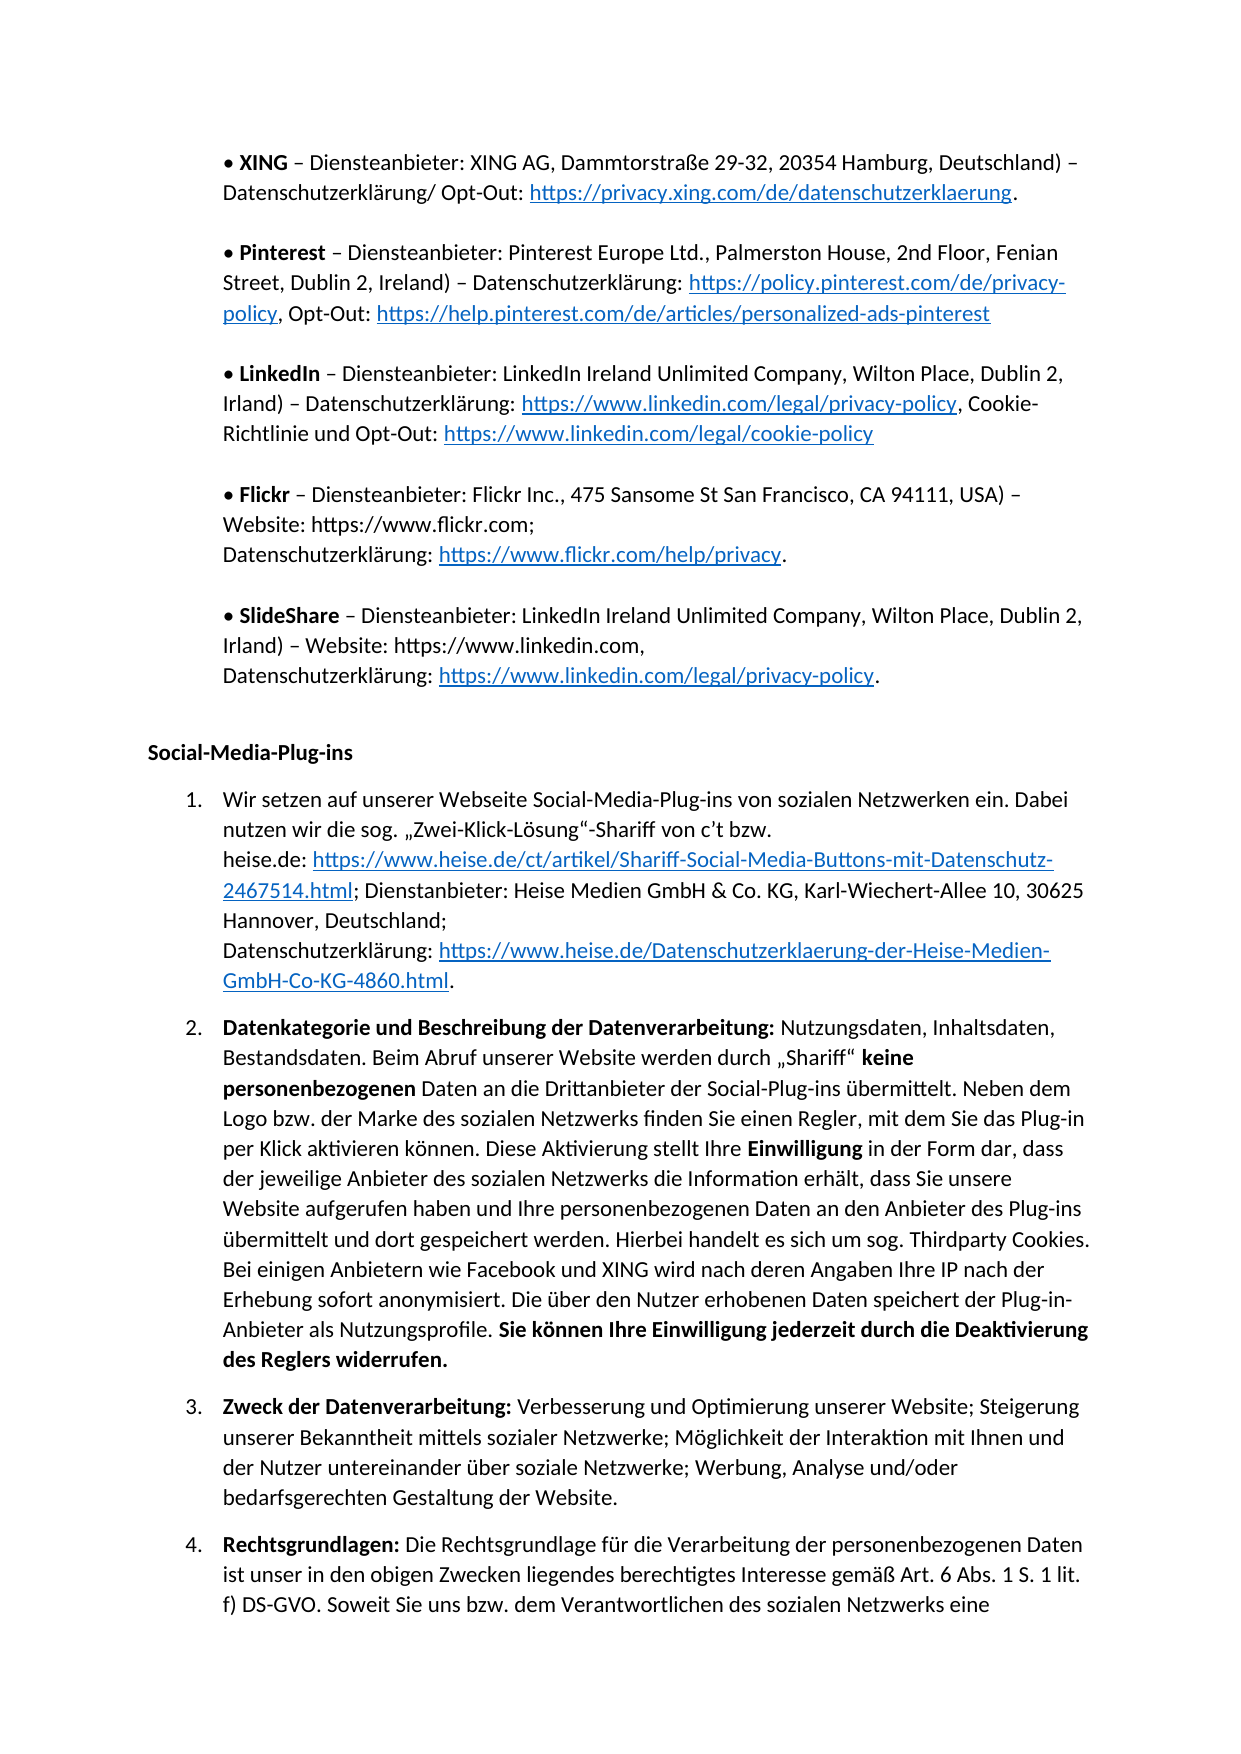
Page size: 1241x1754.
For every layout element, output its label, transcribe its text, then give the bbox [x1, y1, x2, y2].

list Wir setzen auf unserer Webseite Social-Media-Plug-ins von sozialen Netzwerken ein. Dabei nutzen wir die sog. „Zwei-Klick-Lösung“-Shariff von c’t bzw. heise.de: https://www.heise.de/ct/artikel/Shariff-Social-Media-Buttons-mit-Datenschutz-2467514.html; Dienstanbieter: Heise Medien GmbH & Co. KG, Karl-Wiechert-Allee 10, 30625 Hannover, Deutschland; Datenschutzerklärung: https://www.heise.de/Datenschutzerklaerung-der-Heise-Medien-GmbH-Co-KG-4860.html. [185, 785, 1093, 994]
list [185, 1530, 1093, 1618]
list Datenkategorie und Beschreibung der Datenverarbeitung: Nutzungsdaten, Inhaltsdaten, Bestandsdaten. Beim Abruf unserer Website werden durch „Shariff“ keine personenbezogenen Daten an die Drittanbieter der Social-Plug-ins übermittelt. Neben dem Logo bzw. der Marke des sozialen Netzwerks finden Sie einen Regler, mit dem Sie das Plug-in per Klick aktivieren können. Diese Aktivierung stellt Ihre Einwilligung in der Form dar, dass der jeweilige Anbieter des sozialen Netzwerks die Information erhält, dass Sie unsere Website aufgerufen haben und Ihre personenbezogenen Daten an den Anbieter des Plug-ins übermittelt und dort gespeichert werden. Hierbei handelt es sich um sog. Thirdparty Cookies. Bei einigen Anbietern wie Facebook und XING wird nach deren Angaben Ihre IP nach der Erhebung sofort anonymisiert. Die über den Nutzer erhobenen Daten speichert der Plug-in-Anbieter als Nutzungsprofile. Sie können Ihre Einwilligung jederzeit durch die Deaktivierung des Reglers widerrufen. [185, 1013, 1093, 1373]
text Social-Media-Plug-ins [148, 708, 1093, 766]
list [185, 148, 1093, 689]
list Zweck der Datenverarbeitung: Verbesserung und Optimierung unserer Website; Steigerung unserer Bekanntheit mittels sozialer Netzwerke; Möglichkeit der Interaktion mit Ihnen und der Nutzer untereinander über soziale Netzwerke; Werbung, Analyse und/oder bedarfsgerechten Gestaltung der Website. [185, 1392, 1093, 1511]
